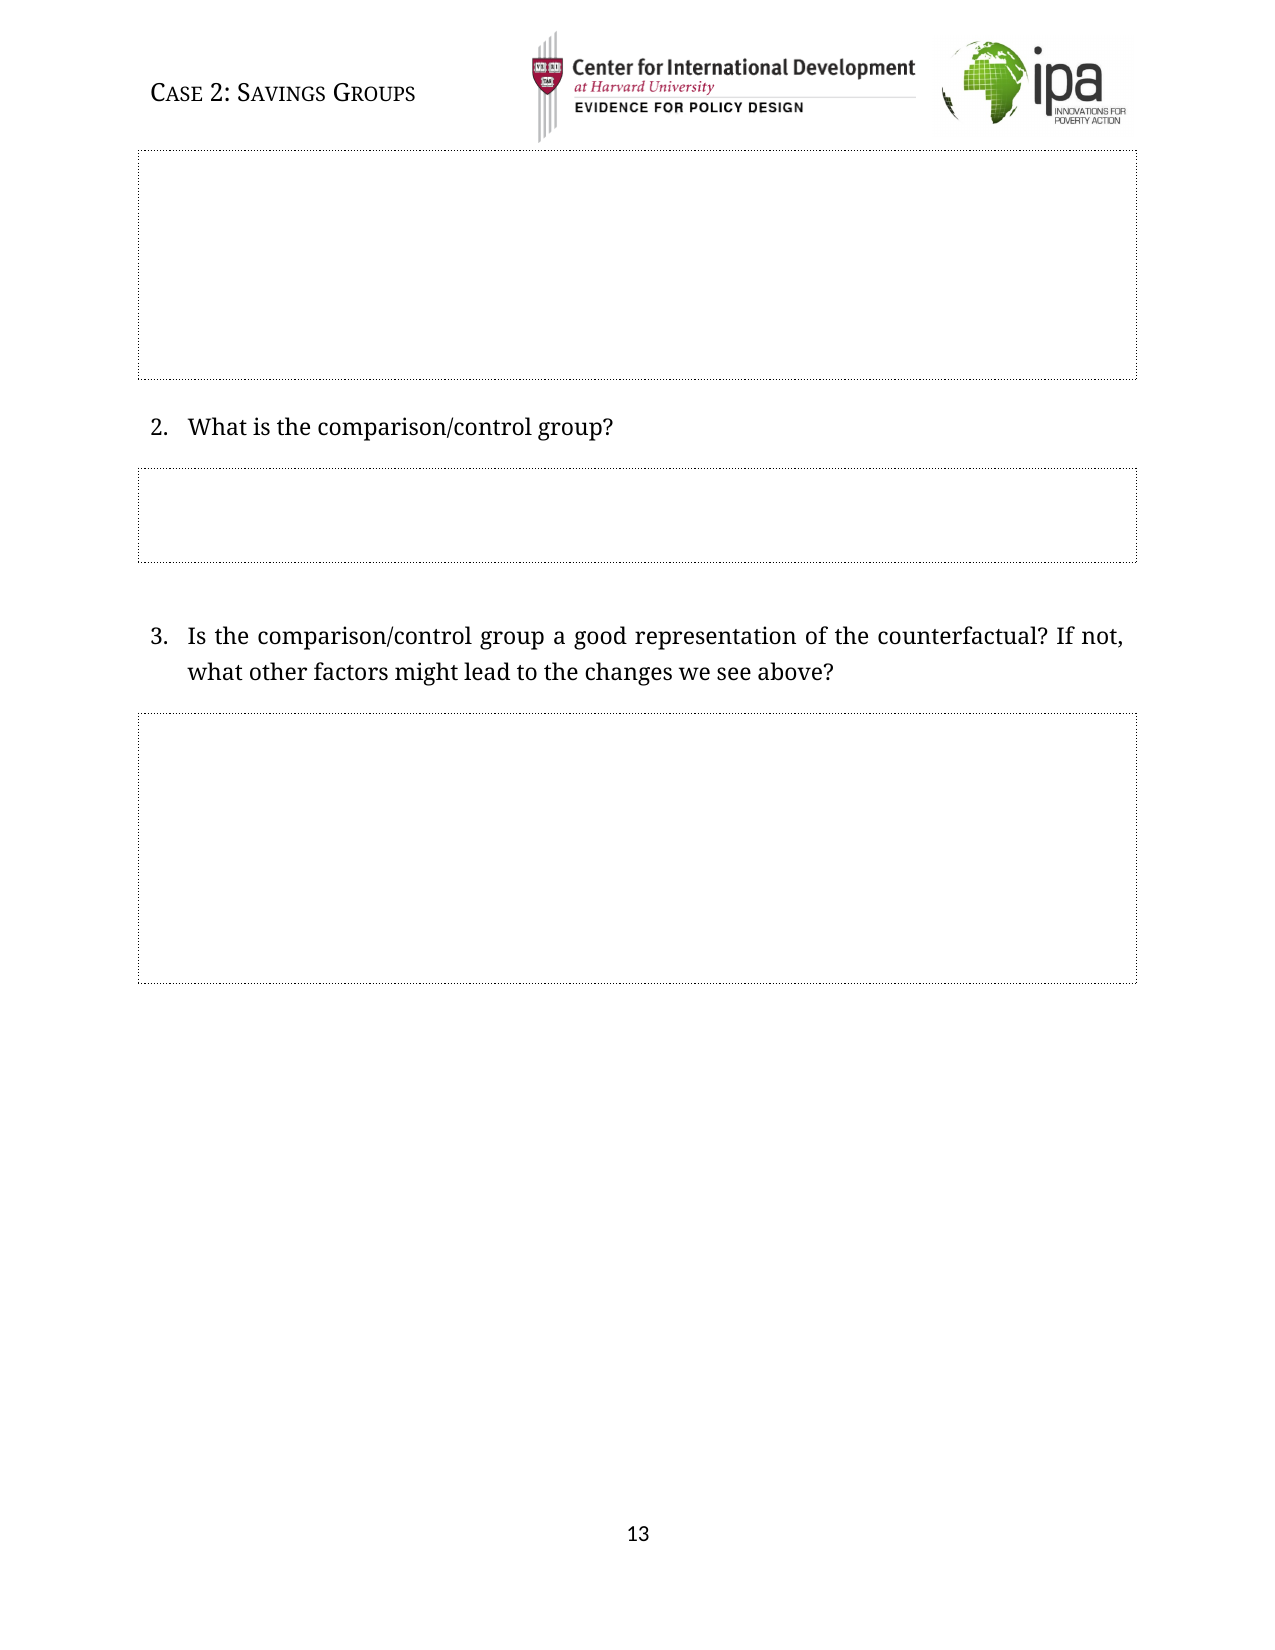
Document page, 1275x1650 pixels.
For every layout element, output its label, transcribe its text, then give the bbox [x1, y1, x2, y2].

list Is the comparison/control group a good representation of the counterfactual? If not, what other factors might lead to the changes we see above? [150, 620, 1125, 687]
picture [532, 22, 916, 146]
table_header [139, 468, 1136, 562]
table_header [139, 713, 1136, 983]
list What is the comparison/control group? [150, 411, 1125, 442]
picture [932, 35, 1134, 137]
table_header [139, 150, 1136, 378]
